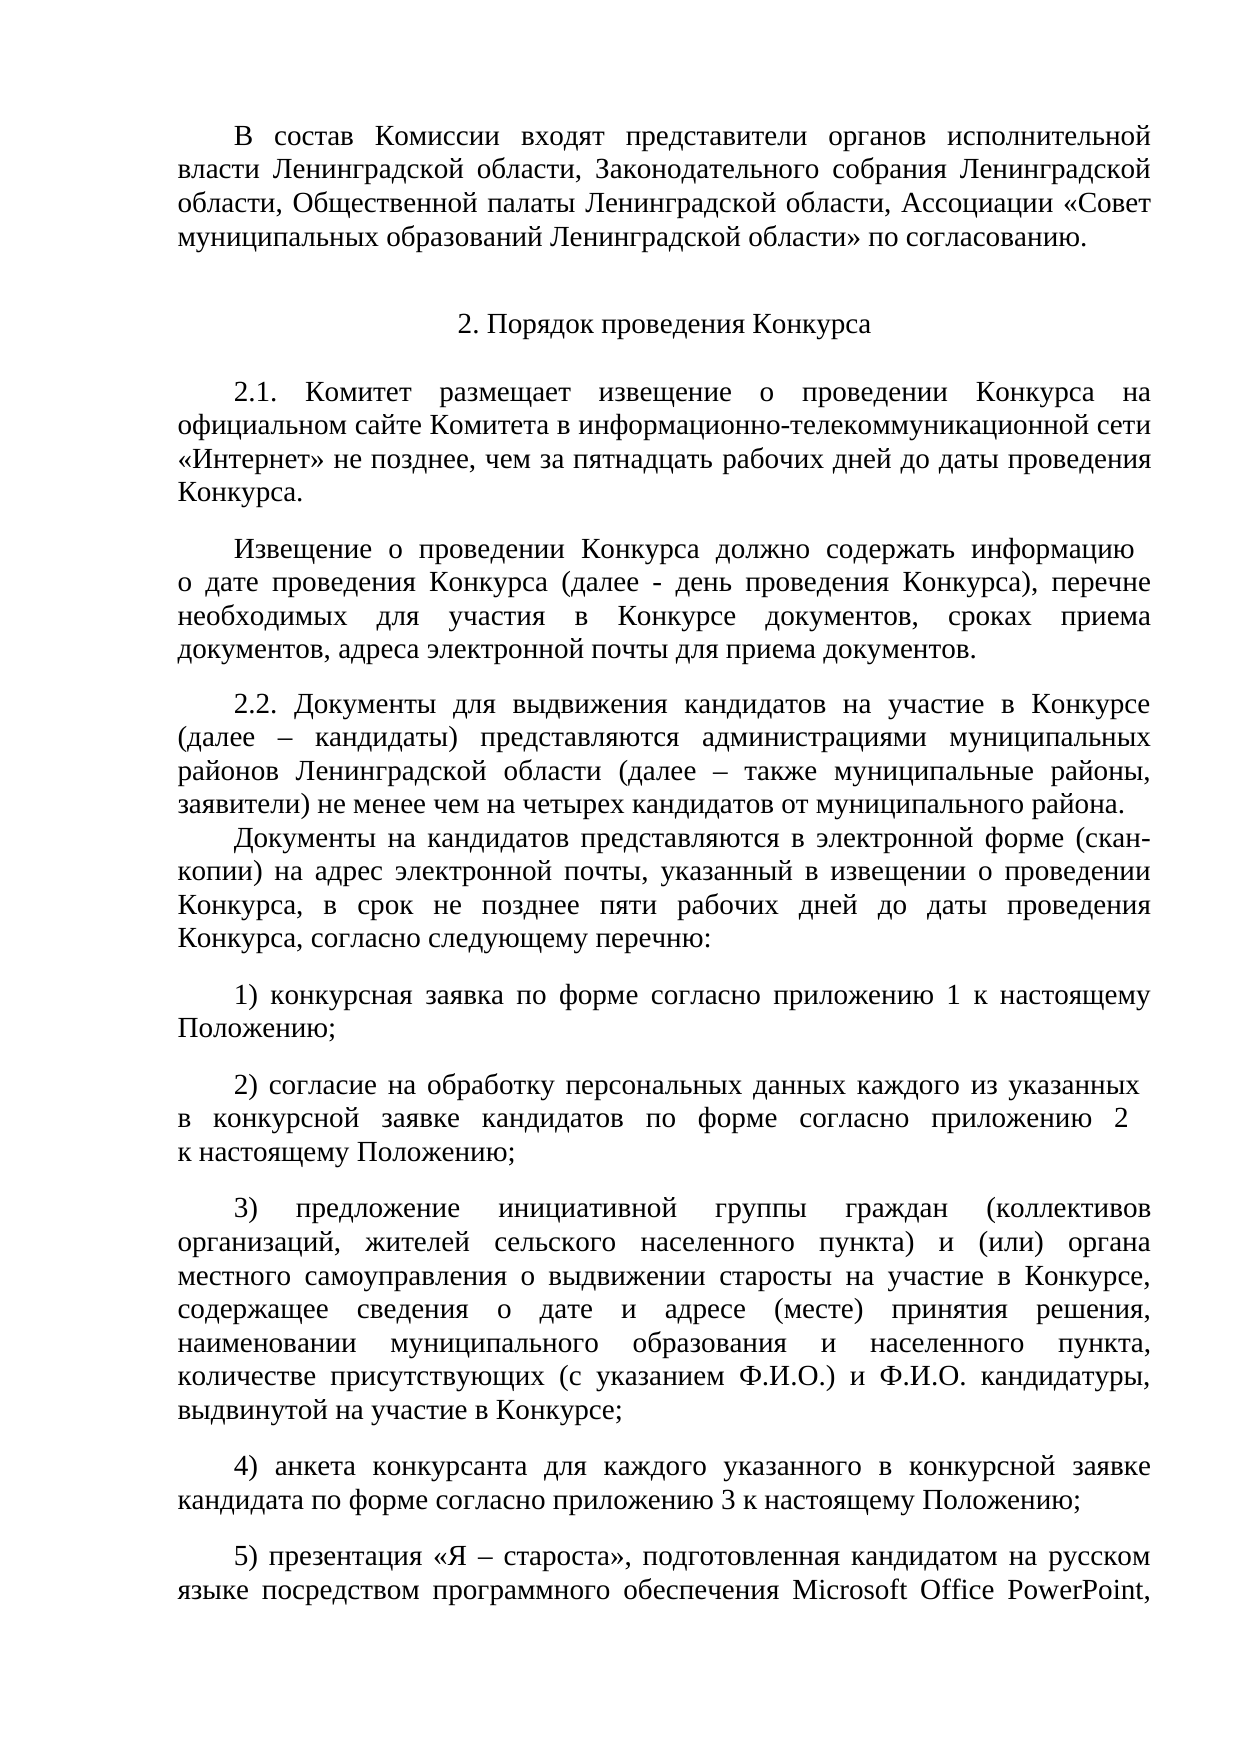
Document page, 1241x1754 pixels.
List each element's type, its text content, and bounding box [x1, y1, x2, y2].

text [177, 1538, 1152, 1605]
text 2.2. Документы для выдвижения кандидатов на участие в Конкурсе (далее – кандидаты) представляются администрациями муниципальных районов Ленинградской области (далее – также муниципальные районы, заявители) не менее чем на четырех кандидатов от муниципального района. [177, 686, 1152, 820]
text 2) согласие на обработку персональных данных каждого из указанных в конкурсной заявке кандидатов по форме согласно приложению 2 к настоящему Положению; [177, 1067, 1152, 1168]
text В состав Комиссии входят представители органов исполнительной власти Ленинградской области, Законодательного собрания Ленинградской области, Общественной палаты Ленинградской области, Ассоциации «Совет муниципальных образований Ленинградской области» по согласованию. [177, 118, 1152, 252]
text 2.1. Комитет размещает извещение о проведении Конкурса на официальном сайте Комитета в информационно-телекоммуникационной сети «Интернет» не позднее, чем за пятнадцать рабочих дней до даты проведения Конкурса. [177, 374, 1152, 508]
text 4) анкета конкурсанта для каждого указанного в конкурсной заявке кандидата по форме согласно приложению 3 к настоящему Положению; [177, 1448, 1152, 1515]
text 1) конкурсная заявка по форме согласно приложению 1 к настоящему Положению; [177, 977, 1152, 1044]
text Извещение о проведении Конкурса должно содержать информацию о дате проведения Конкурса (далее - день проведения Конкурса), перечне необходимых для участия в Конкурсе документов, сроках приема документов, адреса электронной почты для приема документов. [177, 531, 1152, 665]
text 3) предложение инициативной группы граждан (коллективов организаций, жителей сельского населенного пункта) и (или) органа местного самоуправления о выдвижении старосты на участие в Конкурсе, содержащее сведения о дате и адресе (месте) принятия решения, наименовании муниципального образования и населенного пункта, количестве присутствующих (с указанием Ф.И.О.) и Ф.И.О. кандидатуры, выдвинутой на участие в Конкурсе; [177, 1191, 1152, 1425]
text Документы на кандидатов представляются в электронной форме (скан-копии) на адрес электронной почты, указанный в извещении о проведении Конкурса, в срок не позднее пяти рабочих дней до даты проведения Конкурса, согласно следующему перечню: [177, 820, 1152, 954]
text 2. Порядок проведения Конкурса [177, 307, 1152, 340]
